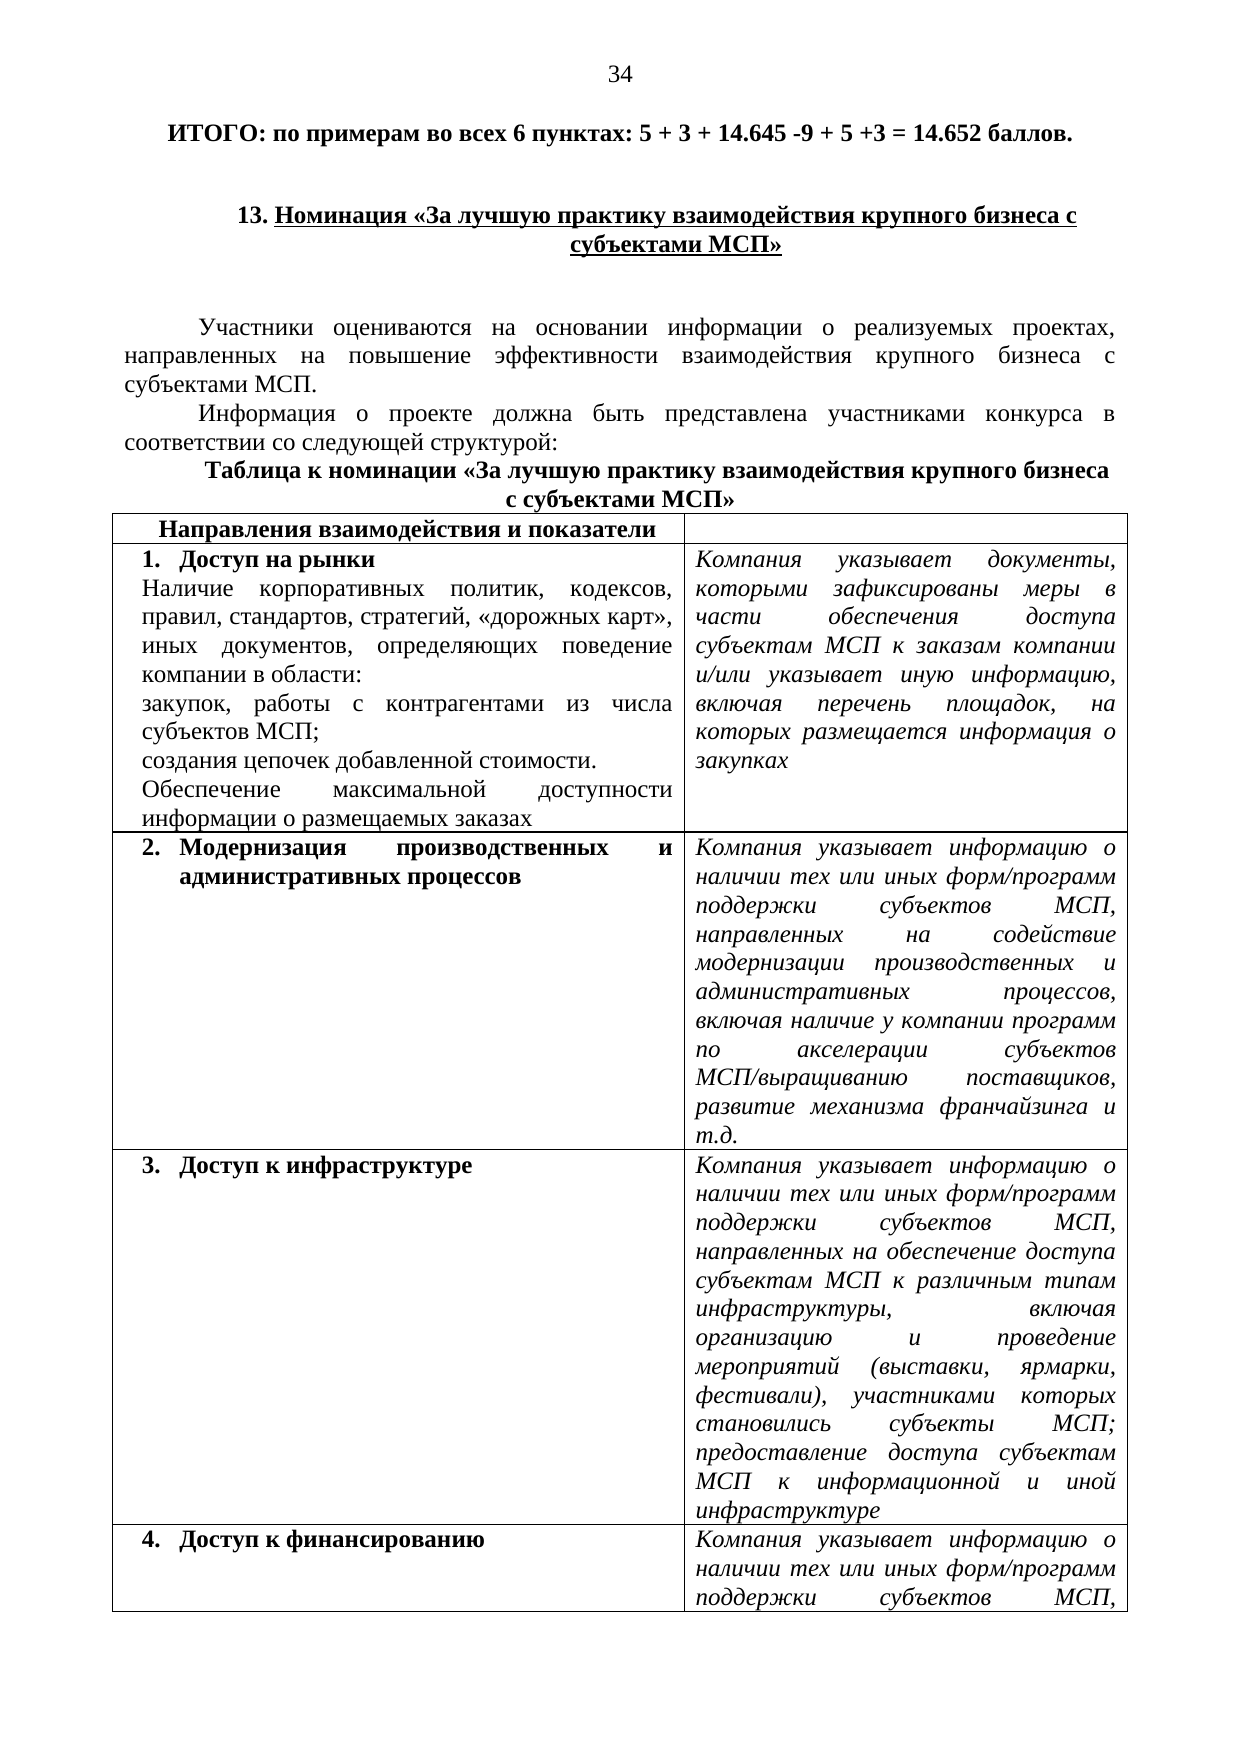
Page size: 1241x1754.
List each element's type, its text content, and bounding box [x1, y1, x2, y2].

table_cell Доступ к инфраструктуре [113, 1150, 684, 1523]
text Участники оцениваются на основании информации о реализуемых проектах, направленных на повышение эффективности взаимодействия крупного бизнеса с субъектами МСП. [124, 312, 1116, 398]
list Номинация «За лучшую практику взаимодействия крупного бизнеса с субъектами МСП» [198, 201, 1116, 258]
table_cell Модернизация производственных и административных процессов [113, 833, 684, 1149]
text Таблица к номинации «За лучшую практику взаимодействия крупного бизнеса с субъектами МСП» [124, 456, 1116, 513]
text Информация о проекте должна быть представлена участниками конкурса в соответствии со следующей структурой: [124, 398, 1116, 456]
table_cell Доступ на рынки Наличие корпоративных политик, кодексов, правил, стандартов, стратегий, «дорожных карт», иных документов, определяющих поведение компании в области: закупок, работы с контрагентами из числа субъектов МСП; создания цепочек добавленной стоимости. Обеспечение максимальной доступности информации о размещаемых заказах [113, 544, 684, 831]
text ИТОГО: по примерам во всех 6 пунктах: 5 + 3 + 14.645 -9 + 5 +3 = 14.652 баллов. [124, 118, 1116, 147]
table_header Направления взаимодействия и показатели [113, 514, 684, 543]
table_header [685, 514, 1127, 543]
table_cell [685, 1525, 1127, 1611]
table_cell Компания указывает информацию о наличии тех или иных форм/программ поддержки субъектов МСП, направленных на обеспечение доступа субъектам МСП к различным типам инфраструктуры, включая организацию и проведение мероприятий (выставки, ярмарки, фестивали), участниками которых становились субъекты МСП; предоставление доступа субъектам МСП к информационной и иной инфраструктуре [685, 1150, 1127, 1523]
table_cell Компания указывает документы, которыми зафиксированы меры в части обеспечения доступа субъектам МСП к заказам компании и/или указывает иную информацию, включая перечень площадок, на которых размещается информация о закупках [685, 544, 1127, 831]
table_cell Компания указывает информацию о наличии тех или иных форм/программ поддержки субъектов МСП, направленных на содействие модернизации производственных и административных процессов, включая наличие у компании программ по акселерации субъектов МСП/выращиванию поставщиков, развитие механизма франчайзинга и т.д. [685, 833, 1127, 1149]
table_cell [113, 1525, 684, 1611]
